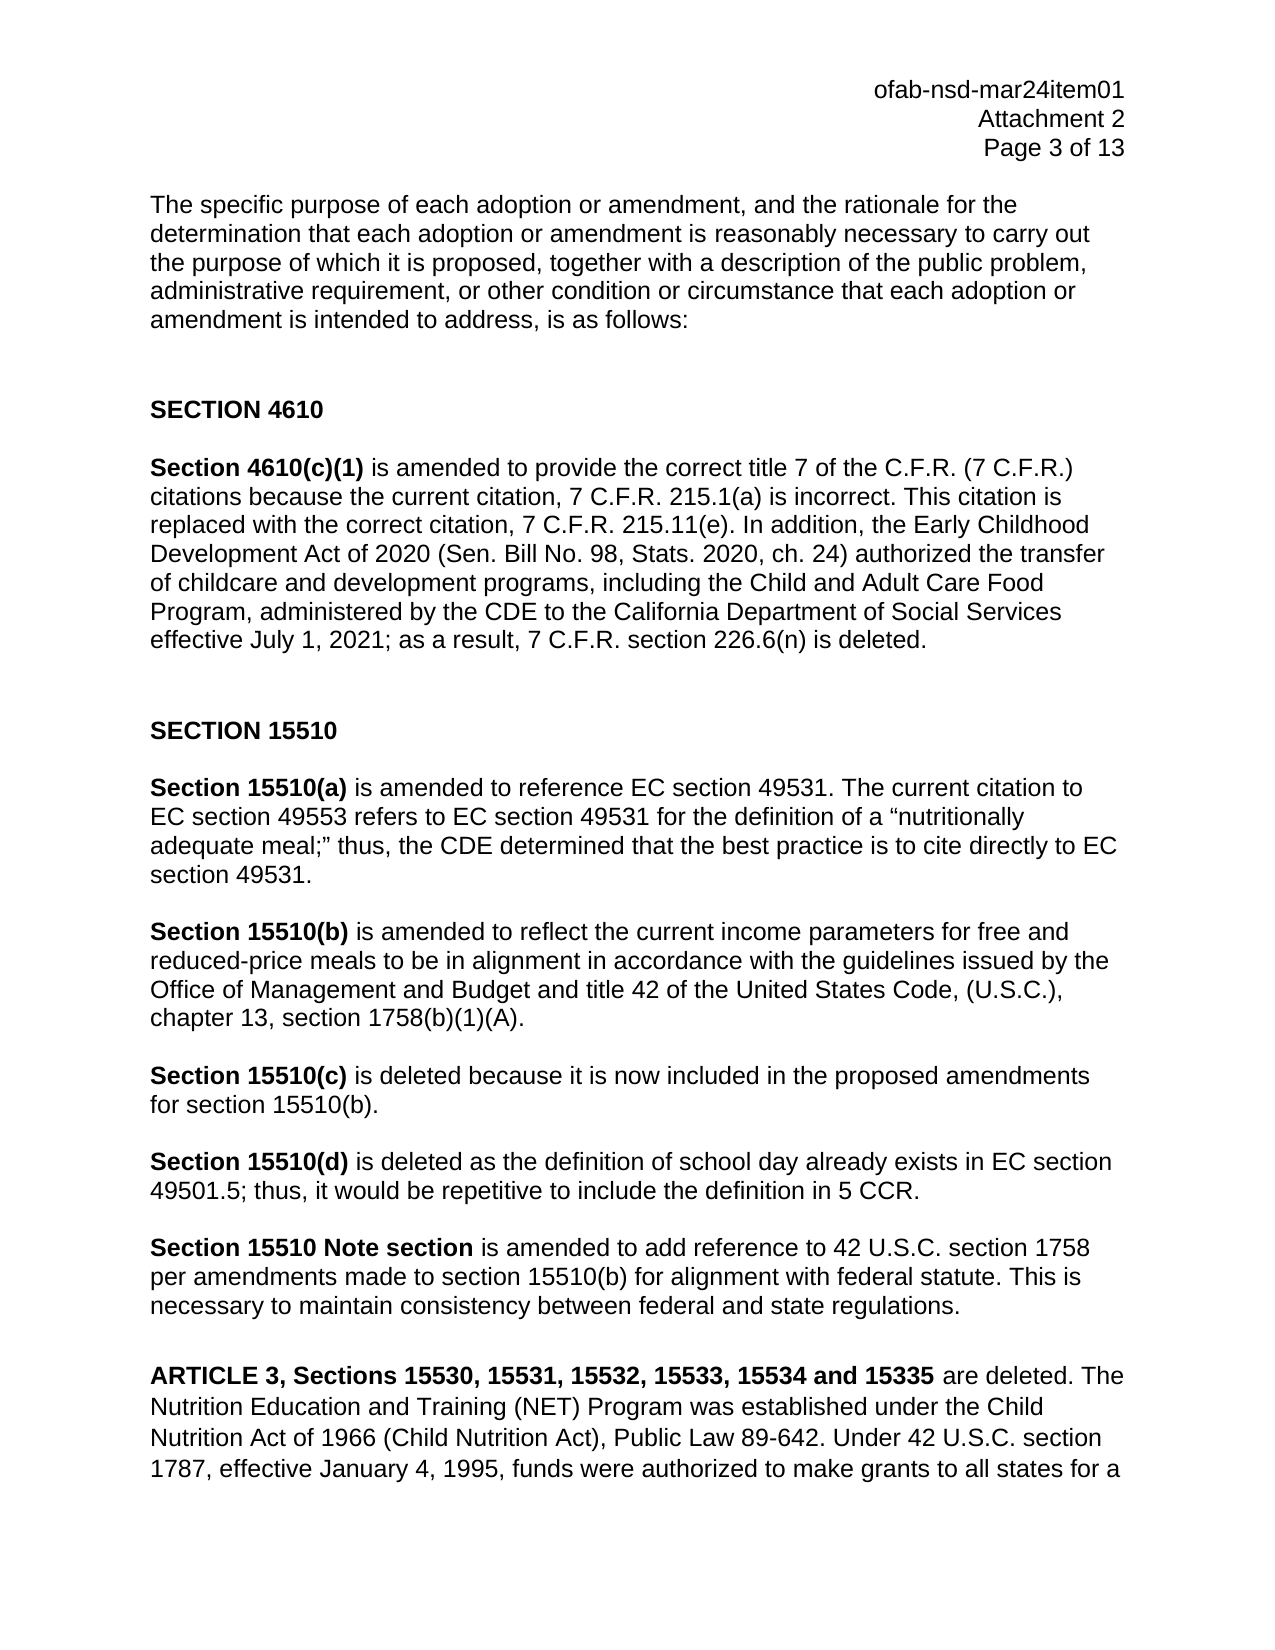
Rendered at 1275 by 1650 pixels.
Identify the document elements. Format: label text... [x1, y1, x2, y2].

subtitle SECTION 4610 [150, 395, 1125, 424]
text Section 15510 Note section is amended to add reference to 42 U.S.C. section 1758 per amendments made to section 15510(b) for alignment with federal statute. This is necessary to maintain consistency between federal and state regulations. [150, 1233, 1125, 1319]
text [150, 1361, 1125, 1483]
text Section 15510(c) is deleted because it is now included in the proposed amendments for section 15510(b). [150, 1061, 1125, 1118]
subtitle SECTION 15510 [150, 716, 1125, 744]
text Section 4610(c)(1) is amended to provide the correct title 7 of the C.F.R. (7 C.F.R.) citations because the current citation, 7 C.F.R. 215.1(a) is incorrect. This citation is replaced with the correct citation, 7 C.F.R. 215.11(e). In addition, the Early Childhood Development Act of 2020 (Sen. Bill No. 98, Stats. 2020, ch. 24) authorized the transfer of childcare and development programs, including the Child and Adult Care Food Program, administered by the CDE to the California Department of Social Services effective July 1, 2021; as a result, 7 C.F.R. section 226.6(n) is deleted. [150, 453, 1125, 654]
text Section 15510(b) is amended to reflect the current income parameters for free and reduced-price meals to be in alignment in accordance with the guidelines issued by the Office of Management and Budget and title 42 of the United States Code, (U.S.C.), chapter 13, section 1758(b)(1)(A). [150, 917, 1125, 1032]
text Section 15510(a) is amended to reference EC section 49531. The current citation to EC section 49553 refers to EC section 49531 for the definition of a “nutritionally adequate meal;” thus, the CDE determined that the best practice is to cite directly to EC section 49531. [150, 773, 1125, 888]
text Section 15510(d) is deleted as the definition of school day already exists in EC section 49501.5; thus, it would be repetitive to include the definition in 5 CCR. [150, 1147, 1125, 1204]
text The specific purpose of each adoption or amendment, and the rationale for the determination that each adoption or amendment is reasonably necessary to carry out the purpose of which it is proposed, together with a description of the public problem, administrative requirement, or other condition or circumstance that each adoption or amendment is intended to address, is as follows: [150, 190, 1125, 334]
